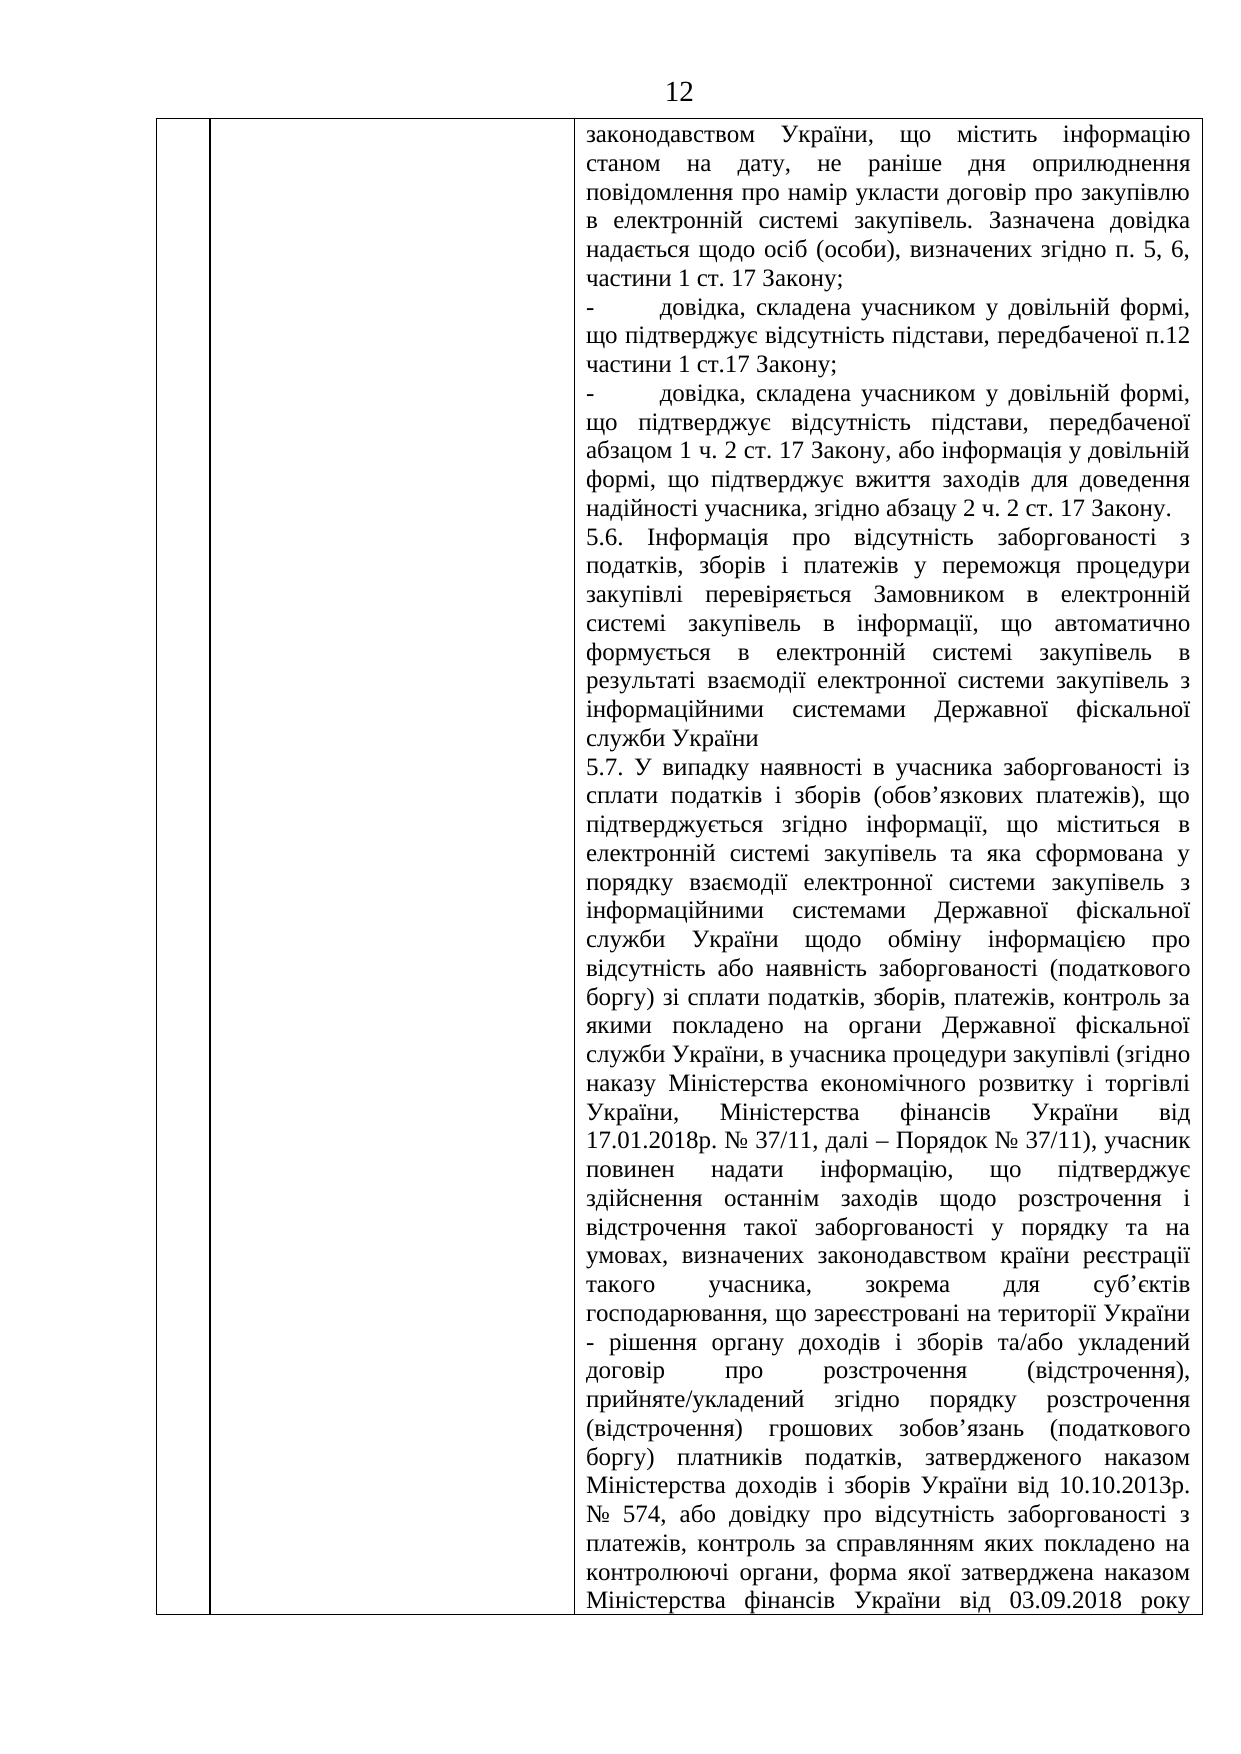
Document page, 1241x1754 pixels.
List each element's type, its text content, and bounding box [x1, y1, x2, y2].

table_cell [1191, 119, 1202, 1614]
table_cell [211, 119, 574, 1614]
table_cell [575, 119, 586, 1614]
table_cell 5 [157, 119, 209, 1614]
